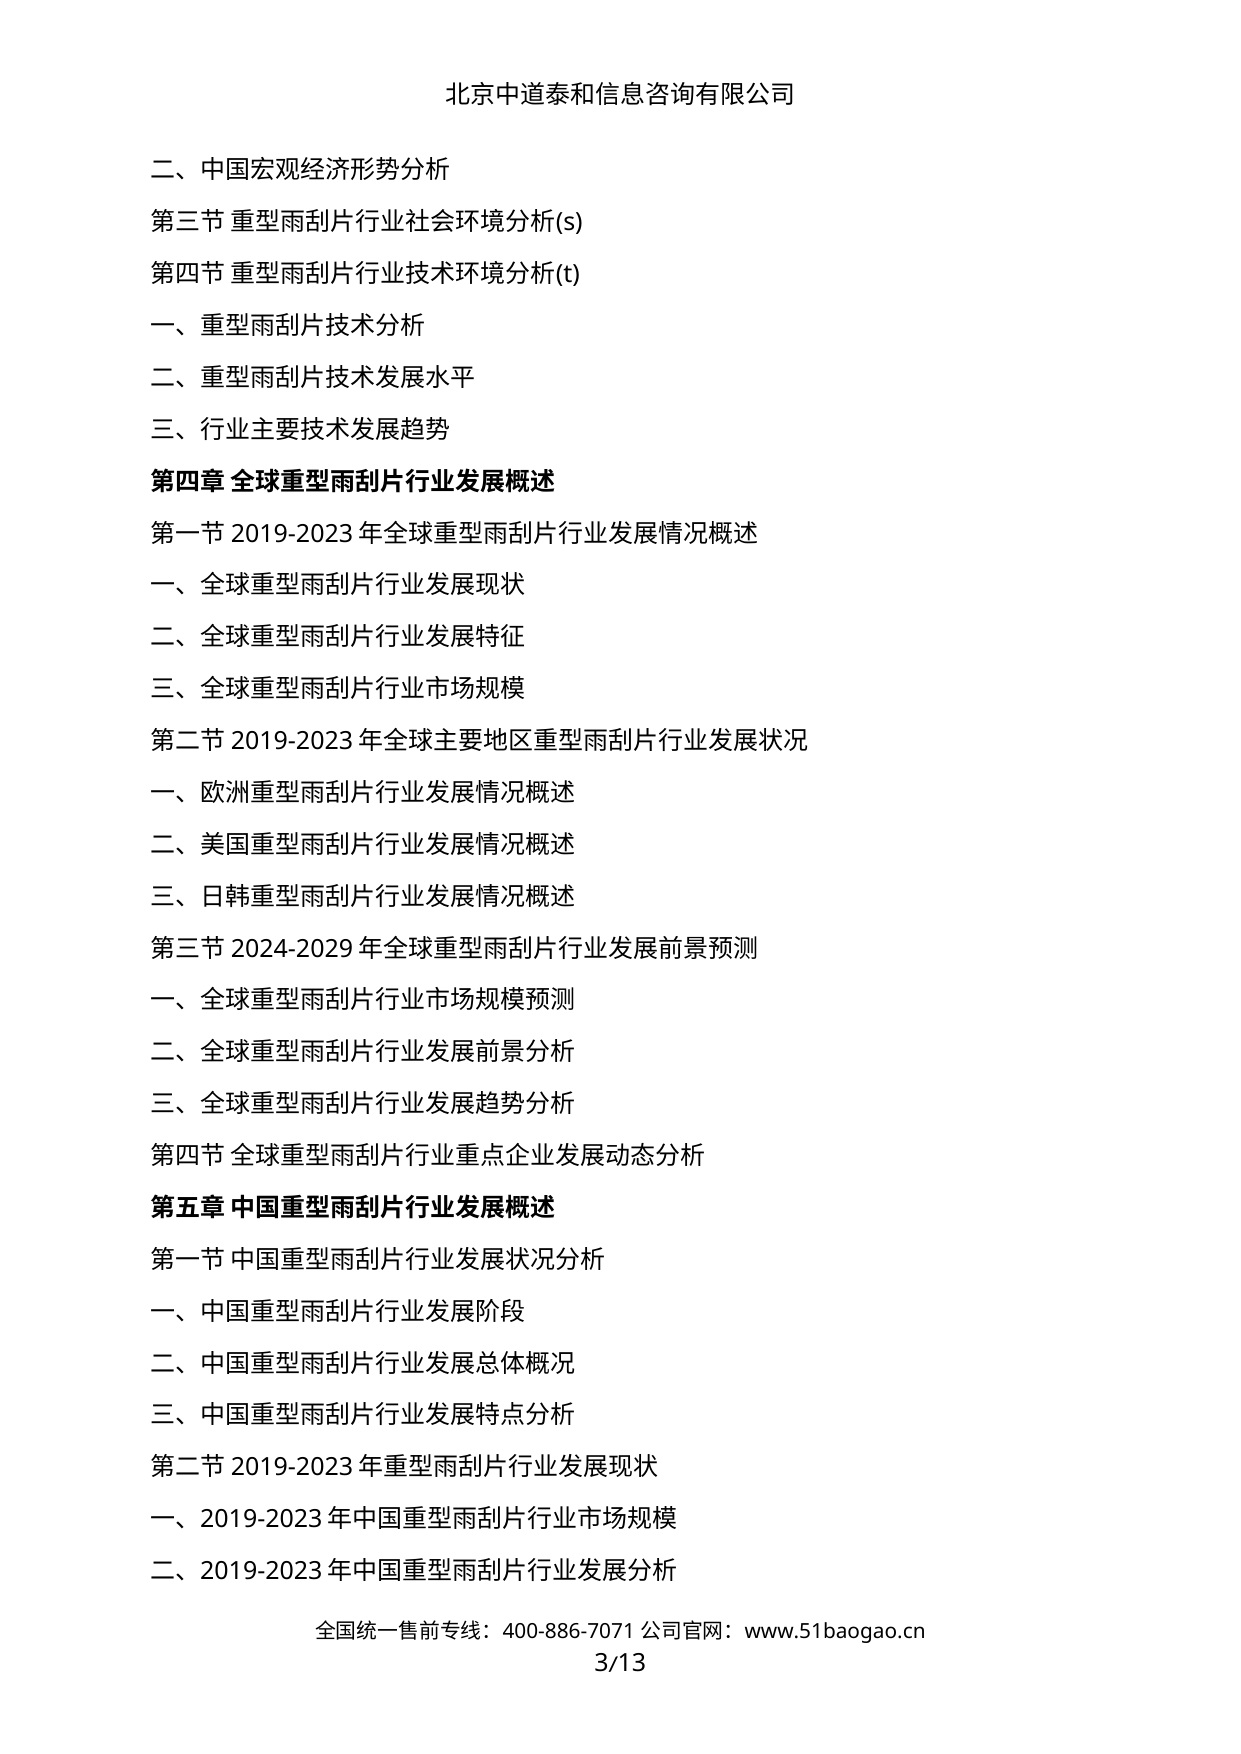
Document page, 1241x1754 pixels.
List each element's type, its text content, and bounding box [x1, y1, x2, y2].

text 第一节 2019-2023年全球重型雨刮片行业发展情况概述 [150, 513, 1090, 549]
text 第一节 中国重型雨刮片行业发展状况分析 [150, 1239, 1090, 1276]
text 二、中国重型雨刮片行业发展总体概况 [150, 1343, 1090, 1379]
text 第五章 中国重型雨刮片行业发展概述 [150, 1187, 1090, 1224]
text 三、全球重型雨刮片行业市场规模 [150, 669, 1090, 705]
text 一、重型雨刮片技术分析 [150, 306, 1090, 342]
text 二、重型雨刮片技术发展水平 [150, 357, 1090, 394]
text 一、全球重型雨刮片行业市场规模预测 [150, 980, 1090, 1016]
text 第四节 全球重型雨刮片行业重点企业发展动态分析 [150, 1136, 1090, 1172]
text 二、美国重型雨刮片行业发展情况概述 [150, 824, 1090, 861]
text 一、全球重型雨刮片行业发展现状 [150, 565, 1090, 601]
text 一、2019-2023年中国重型雨刮片行业市场规模 [150, 1499, 1090, 1535]
text 第三节 重型雨刮片行业社会环境分析(s) [150, 202, 1090, 238]
text 第四节 重型雨刮片行业技术环境分析(t) [150, 254, 1090, 290]
text 一、中国重型雨刮片行业发展阶段 [150, 1291, 1090, 1327]
text 一、欧洲重型雨刮片行业发展情况概述 [150, 772, 1090, 809]
text 第四章 全球重型雨刮片行业发展概述 [150, 461, 1090, 497]
text 第三节 2024-2029年全球重型雨刮片行业发展前景预测 [150, 928, 1090, 964]
text 三、全球重型雨刮片行业发展趋势分析 [150, 1084, 1090, 1120]
text 二、全球重型雨刮片行业发展特征 [150, 617, 1090, 653]
text 二、中国宏观经济形势分析 [150, 150, 1090, 186]
text 第二节 2019-2023年重型雨刮片行业发展现状 [150, 1447, 1090, 1483]
text 二、2019-2023年中国重型雨刮片行业发展分析 [150, 1551, 1090, 1587]
text 二、全球重型雨刮片行业发展前景分析 [150, 1032, 1090, 1068]
text 第二节 2019-2023年全球主要地区重型雨刮片行业发展状况 [150, 721, 1090, 757]
text 三、行业主要技术发展趋势 [150, 409, 1090, 446]
text 三、中国重型雨刮片行业发展特点分析 [150, 1395, 1090, 1431]
text 三、日韩重型雨刮片行业发展情况概述 [150, 876, 1090, 912]
